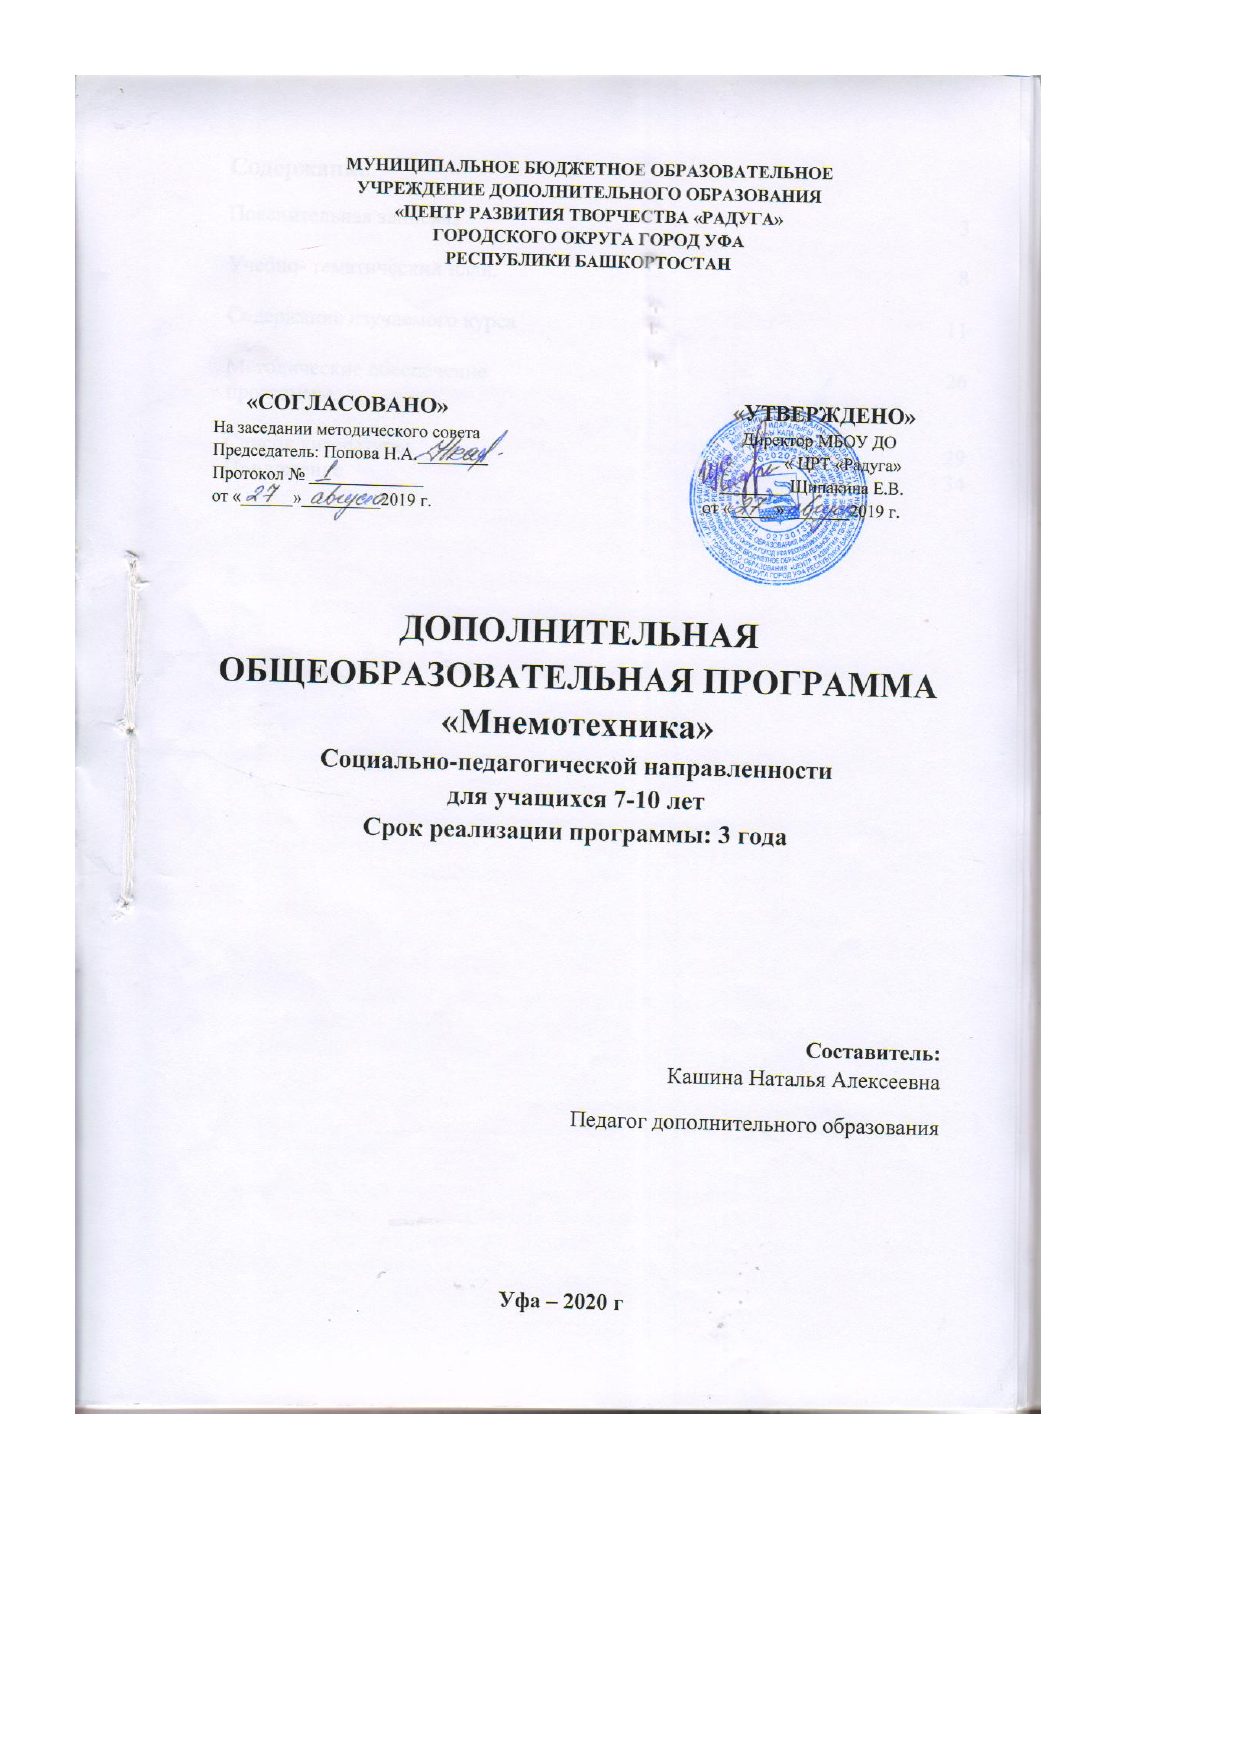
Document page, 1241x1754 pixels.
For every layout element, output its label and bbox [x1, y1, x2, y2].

picture [75, 75, 1049, 1414]
